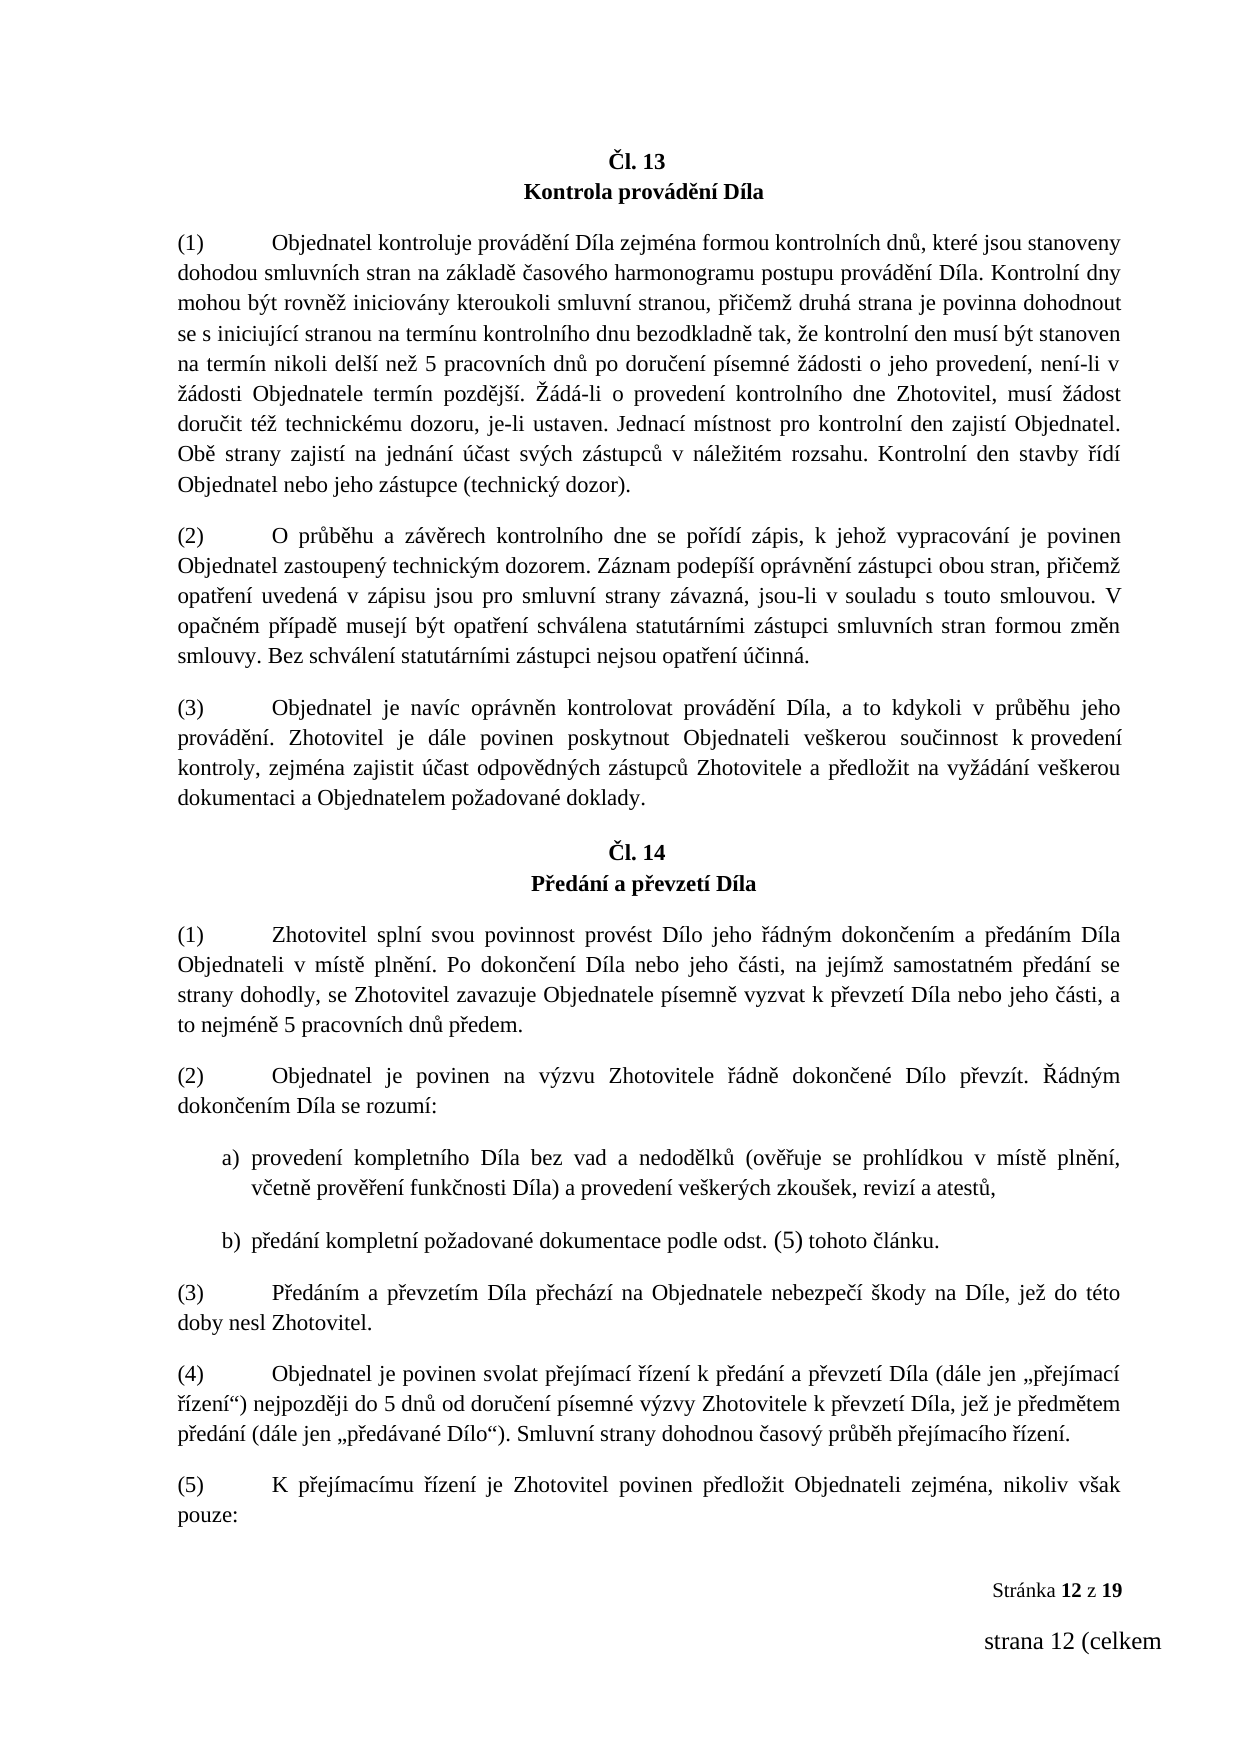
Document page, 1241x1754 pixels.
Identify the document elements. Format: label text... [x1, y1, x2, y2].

text Objednatel je navíc oprávněn kontrolovat provádění Díla, a to kdykoli v průběhu jeho provádění. Zhotovitel je dále povinen poskytnout Objednateli veškerou součinnost k provedení kontroly, zejména zajistit účast odpovědných zástupců Zhotovitele a předložit na vyžádání veškerou dokumentaci a Objednatelem požadované doklady. [177, 693, 1122, 811]
text Kontrola provádění Díla [177, 148, 1110, 204]
text Objednatel kontroluje provádění Díla zejména formou kontrolních dnů, které jsou stanoveny dohodou smluvních stran na základě časového harmonogramu postupu provádění Díla. Kontrolní dny mohou být rovněž iniciovány kteroukoli smluvní stranou, přičemž druhá strana je povinna dohodnout se s iniciující stranou na termínu kontrolního dnu bezodkladně tak, že kontrolní den musí být stanoven na termín nikoli delší než 5 pracovních dnů po doručení písemné žádosti o jeho provedení, není-li v žádosti Objednatele termín pozdější. Žádá-li o provedení kontrolního dne Zhotovitel, musí žádost doručit též technickému dozoru, je-li ustaven. Jednací místnost pro kontrolní den zajistí Objednatel. Obě strany zajistí na jednání účast svých zástupců v náležitém rozsahu. Kontrolní den stavby řídí Objednatel nebo jeho zástupce (technický dozor). [177, 229, 1122, 497]
text předání kompletní požadované dokumentace podle odst. (5) tohoto článku. [222, 1225, 1122, 1253]
text Objednatel je povinen svolat přejímací řízení k předání a převzetí Díla (dále jen „přejímací řízení“) nejpozději do 5 dnů od doručení písemné výzvy Zhotovitele k převzetí Díla, jež je předmětem předání (dále jen „předávané Dílo“). Smluvní strany dohodnou časový průběh přejímacího řízení. [177, 1360, 1122, 1447]
text O průběhu a závěrech kontrolního dne se pořídí zápis, k jehož vypracování je povinen Objednatel zastoupený technickým dozorem. Záznam podepíší oprávnění zástupci obou stran, přičemž opatření uvedená v zápisu jsou pro smluvní strany závazná, jsou-li v souladu s touto smlouvou. V opačném případě musejí být opatření schválena statutárními zástupci smluvních stran formou změn smlouvy. Bez schválení statutárními zástupci nejsou opatření účinná. [177, 522, 1122, 669]
text K přejímacímu řízení je Zhotovitel povinen předložit Objednateli zejména, nikoliv však pouze: [177, 1471, 1122, 1528]
text Předání a převzetí Díla [177, 839, 1110, 896]
text Zhotovitel splní svou povinnost provést Dílo jeho řádným dokončením a předáním Díla Objednateli v místě plnění. Po dokončení Díla nebo jeho části, na jejímž samostatném předání se strany dohodly, se Zhotovitel zavazuje Objednatele písemně vyzvat k převzetí Díla nebo jeho části, a to nejméně 5 pracovních dnů předem. [177, 921, 1122, 1038]
text Objednatel je povinen na výzvu Zhotovitele řádně dokončené Dílo převzít. Řádným dokončením Díla se rozumí: [177, 1062, 1122, 1119]
text Předáním a převzetím Díla přechází na Objednatele nebezpečí škody na Díle, jež do této doby nesl Zhotovitel. [177, 1279, 1122, 1335]
text provedení kompletního Díla bez vad a nedodělků (ověřuje se prohlídkou v místě plnění, včetně prověření funkčnosti Díla) a provedení veškerých zkoušek, revizí a atestů, [222, 1143, 1122, 1200]
